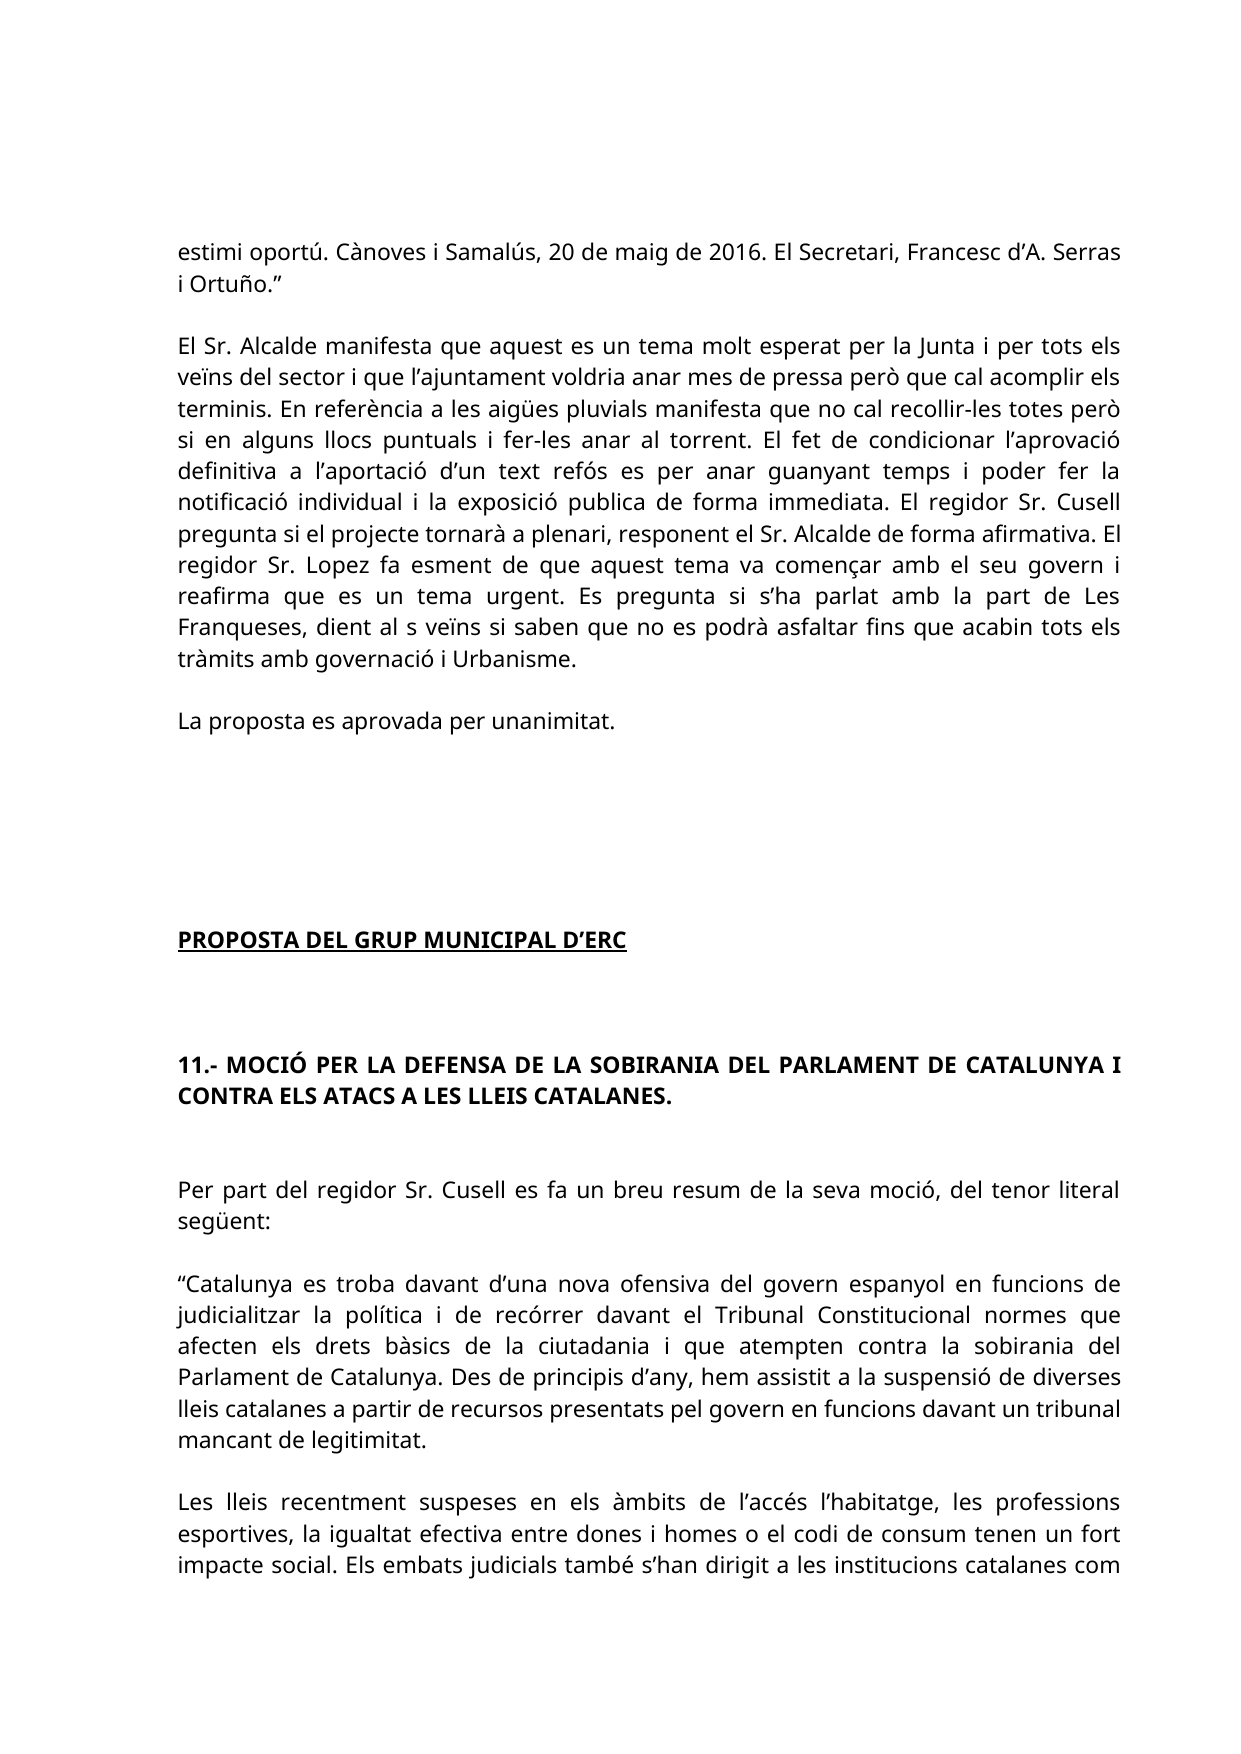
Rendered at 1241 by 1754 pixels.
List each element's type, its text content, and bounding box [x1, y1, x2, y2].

text PROPOSTA DEL GRUP MUNICIPAL D’ERC [177, 924, 1122, 955]
text La proposta es aprovada per unanimitat. [177, 705, 1122, 736]
text Per part del regidor Sr. Cusell es fa un breu resum de la seva moció, del tenor literal següent: [177, 1174, 1122, 1236]
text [177, 1486, 1122, 1580]
text El Sr. Alcalde manifesta que aquest es un tema molt esperat per la Junta i per tots els veïns del sector i que l’ajuntament voldria anar mes de pressa però que cal acomplir els terminis. En referència a les aigües pluvials manifesta que no cal recollir-les totes però si en alguns llocs puntuals i fer-les anar al torrent. El fet de condicionar l’aprovació definitiva a l’aportació d’un text refós es per anar guanyant temps i poder fer la notificació individual i la exposició publica de forma immediata. El regidor Sr. Cusell pregunta si el projecte tornarà a plenari, responent el Sr. Alcalde de forma afirmativa. El regidor Sr. Lopez fa esment de que aquest tema va començar amb el seu govern i reafirma que es un tema urgent. Es pregunta si s’ha parlat amb la part de Les Franqueses, dient al s veïns si saben que no es podrà asfaltar fins que acabin tots els tràmits amb governació i Urbanisme. [177, 330, 1122, 674]
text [177, 236, 1122, 299]
text 11.- Moció per la defensa de la sobirania del Parlament de Catalunya i contra els atacs a les lleis catalanes. [177, 1049, 1122, 1111]
text “Catalunya es troba davant d’una nova ofensiva del govern espanyol en funcions de judicialitzar la política i de recórrer davant el Tribunal Constitucional normes que afecten els drets bàsics de la ciutadania i que atempten contra la sobirania del Parlament de Catalunya. Des de principis d’any, hem assistit a la suspensió de diverses lleis catalanes a partir de recursos presentats pel govern en funcions davant un tribunal mancant de legitimitat. [177, 1267, 1122, 1455]
